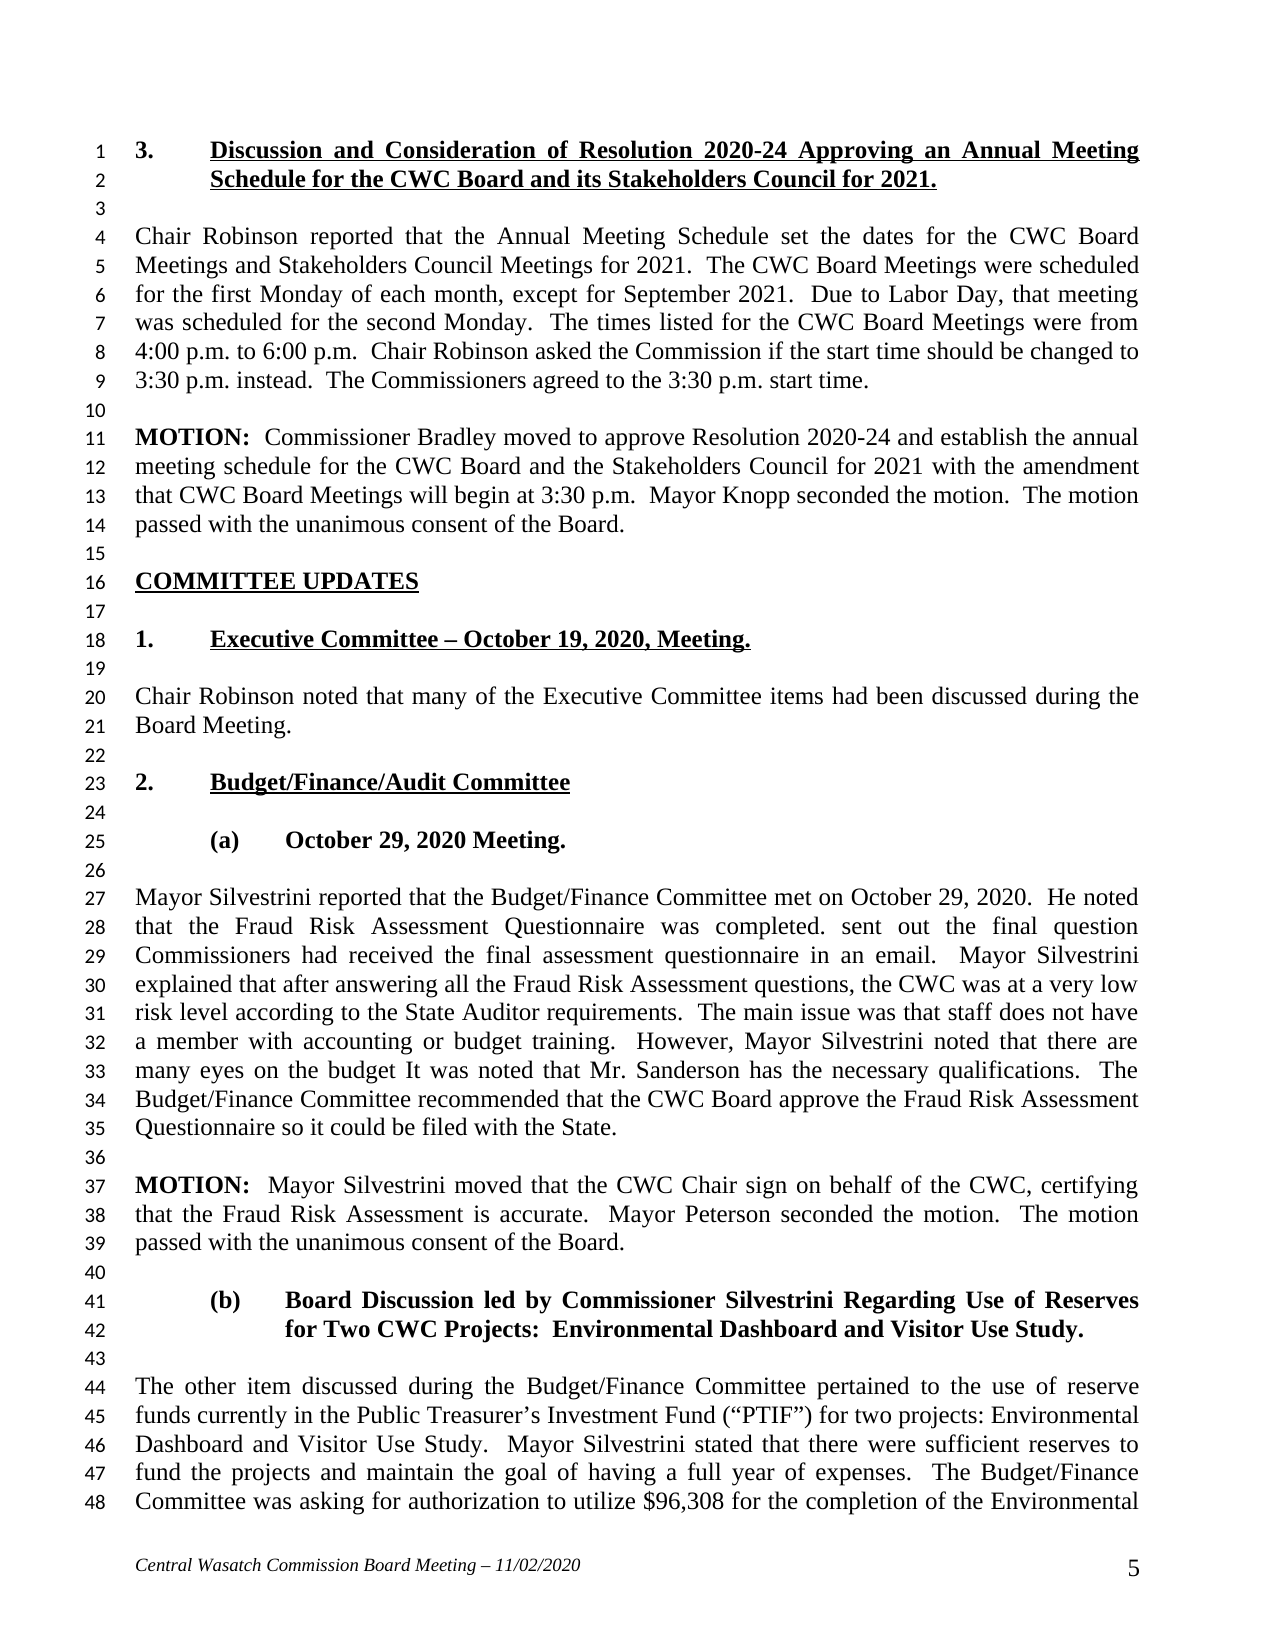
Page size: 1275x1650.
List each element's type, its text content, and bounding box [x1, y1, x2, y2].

list Discussion and Consideration of Resolution 2020-24 Approving an Annual Meeting Schedule for the CWC Board and its Stakeholders Council for 2021. [135, 135, 1140, 192]
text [135, 1371, 1140, 1515]
list Board Discussion led by Commissioner Silvestrini Regarding Use of Reserves for Two CWC Projects: Environmental Dashboard and Visitor Use Study. [210, 1285, 1140, 1342]
list October 29, 2020 Meeting. [210, 825, 1140, 854]
list Executive Committee – October 19, 2020, Meeting. [135, 624, 1140, 652]
text COMMITTEE UPDATES [135, 566, 1140, 595]
text MOTION: Commissioner Bradley moved to approve Resolution 2020-24 and establish the annual meeting schedule for the CWC Board and the Stakeholders Council for 2021 with the amendment that CWC Board Meetings will begin at 3:30 p.m. Mayor Knopp seconded the motion. The motion passed with the unanimous consent of the Board. [135, 422, 1140, 537]
text Chair Robinson noted that many of the Executive Committee items had been discussed during the Board Meeting. [135, 681, 1140, 739]
text MOTION: Mayor Silvestrini moved that the CWC Chair sign on behalf of the CWC, certifying that the Fraud Risk Assessment is accurate. Mayor Peterson seconded the motion. The motion passed with the unanimous consent of the Board. [135, 1170, 1140, 1256]
list Budget/Finance/Audit Committee [135, 767, 1140, 796]
text Chair Robinson reported that the Annual Meeting Schedule set the dates for the CWC Board Meetings and Stakeholders Council Meetings for 2021. The CWC Board Meetings were scheduled for the first Monday of each month, except for September 2021. Due to Labor Day, that meeting was scheduled for the second Monday. The times listed for the CWC Board Meetings were from 4:00 p.m. to 6:00 p.m. Chair Robinson asked the Commission if the start time should be changed to 3:30 p.m. instead. The Commissioners agreed to the 3:30 p.m. start time. [135, 221, 1140, 394]
text Mayor Silvestrini reported that the Budget/Finance Committee met on October 29, 2020. He noted that the Fraud Risk Assessment Questionnaire was completed. sent out the final question Commissioners had received the final assessment questionnaire in an email. Mayor Silvestrini explained that after answering all the Fraud Risk Assessment questions, the CWC was at a very low risk level according to the State Auditor requirements. The main issue was that staff does not have a member with accounting or budget training. However, Mayor Silvestrini noted that there are many eyes on the budget It was noted that Mr. Sanderson has the necessary qualifications. The Budget/Finance Committee recommended that the CWC Board approve the Fraud Risk Assessment Questionnaire so it could be filed with the State. [135, 882, 1140, 1141]
